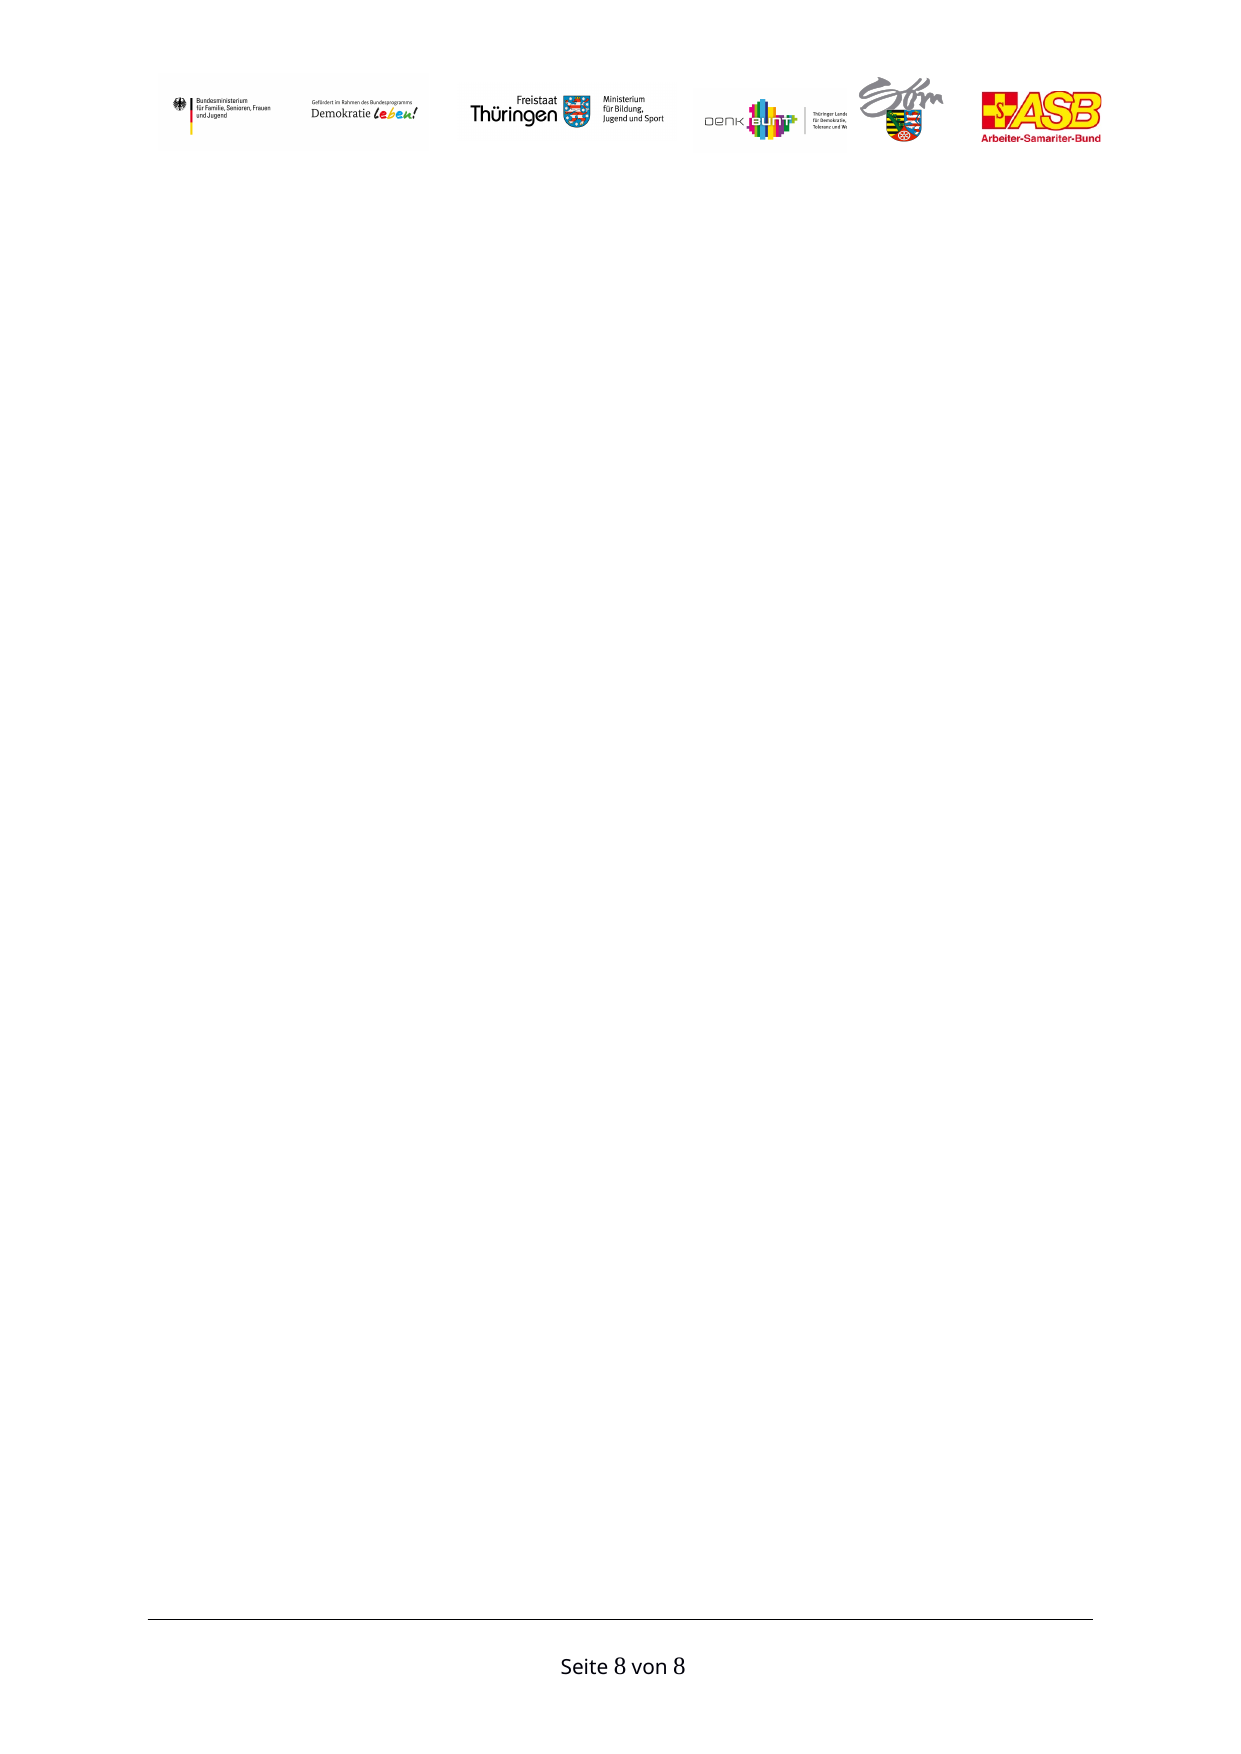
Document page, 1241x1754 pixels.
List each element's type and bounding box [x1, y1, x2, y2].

picture [858, 73, 944, 142]
picture [457, 82, 677, 141]
picture [981, 91, 1102, 142]
picture [158, 73, 429, 151]
picture [693, 88, 847, 153]
